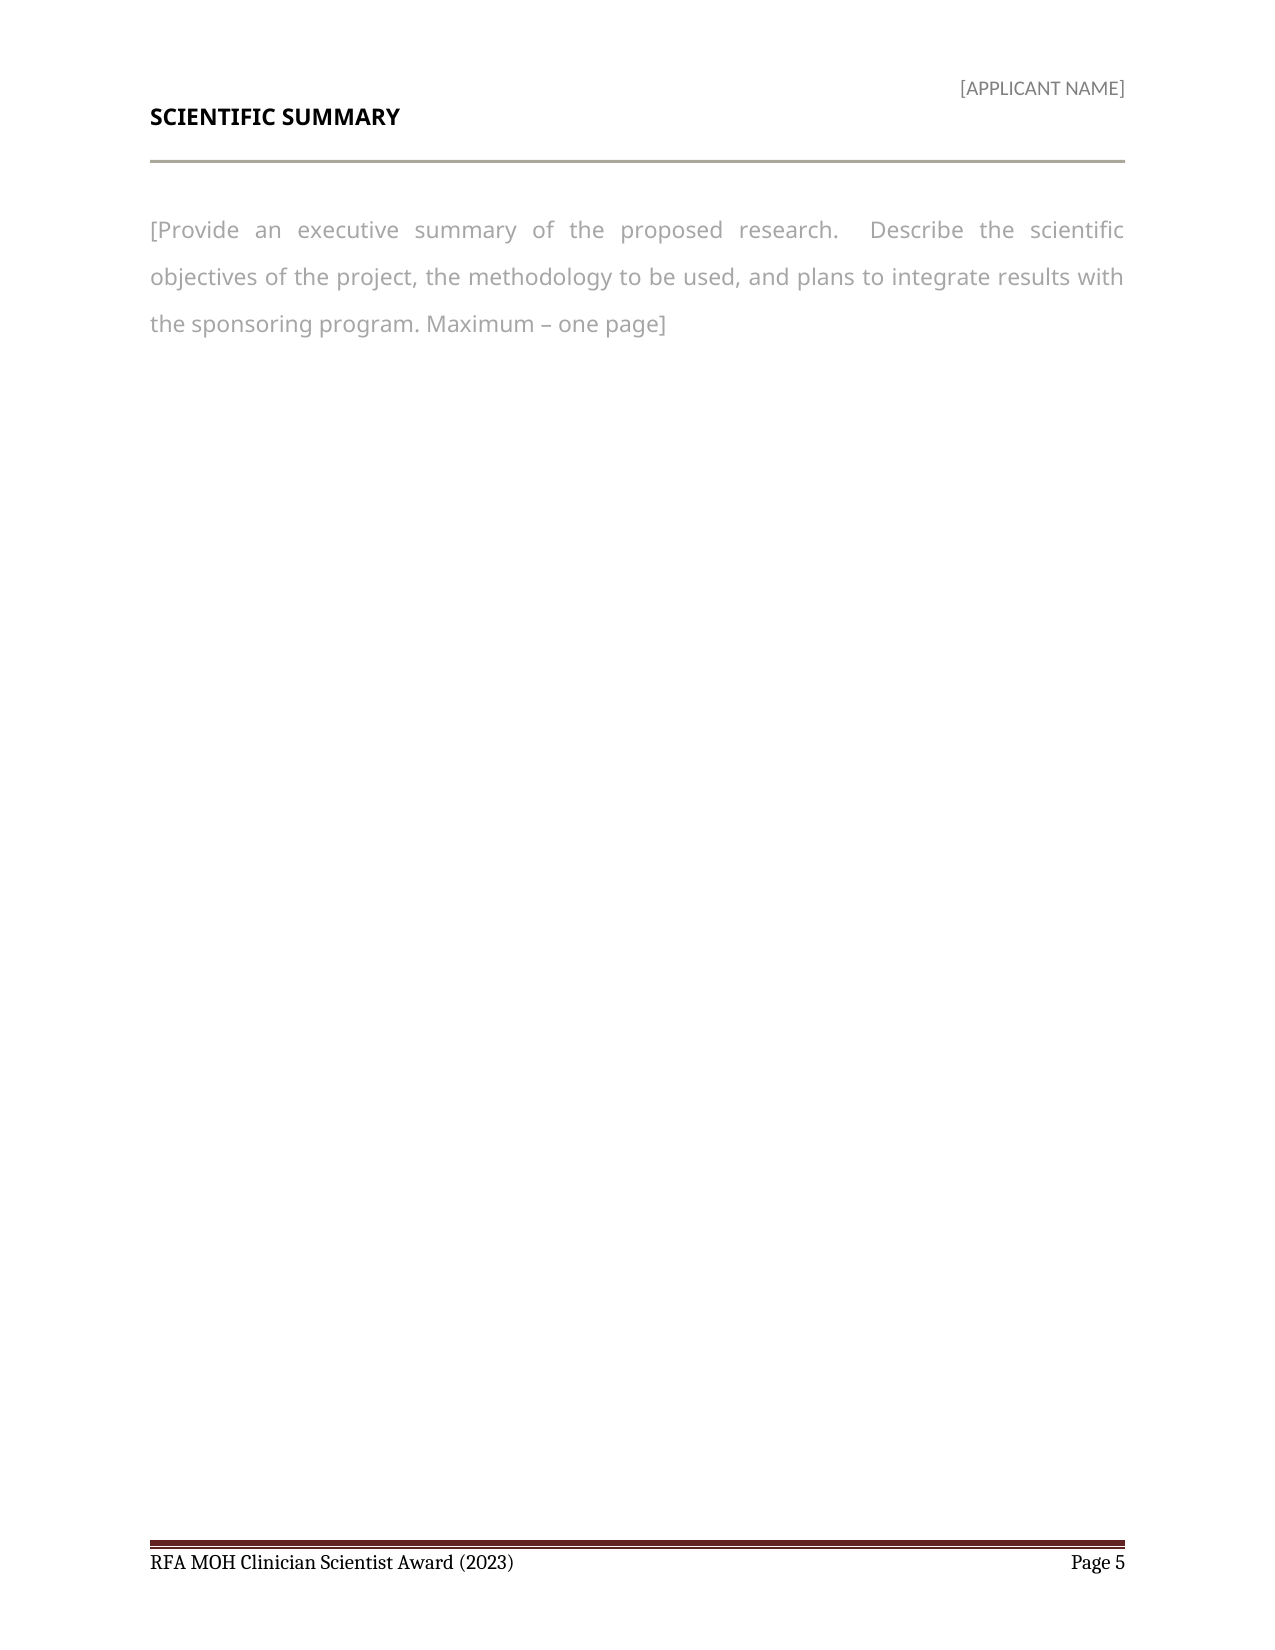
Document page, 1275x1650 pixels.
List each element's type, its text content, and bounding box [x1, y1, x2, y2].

text SCIENTIFIC SUMMARY [150, 100, 1125, 132]
text [Provide an executive summary of the proposed research. Describe the scientific objectives of the project, the methodology to be used, and plans to integrate results with the sponsoring program. Maximum – one page] [150, 214, 1125, 339]
